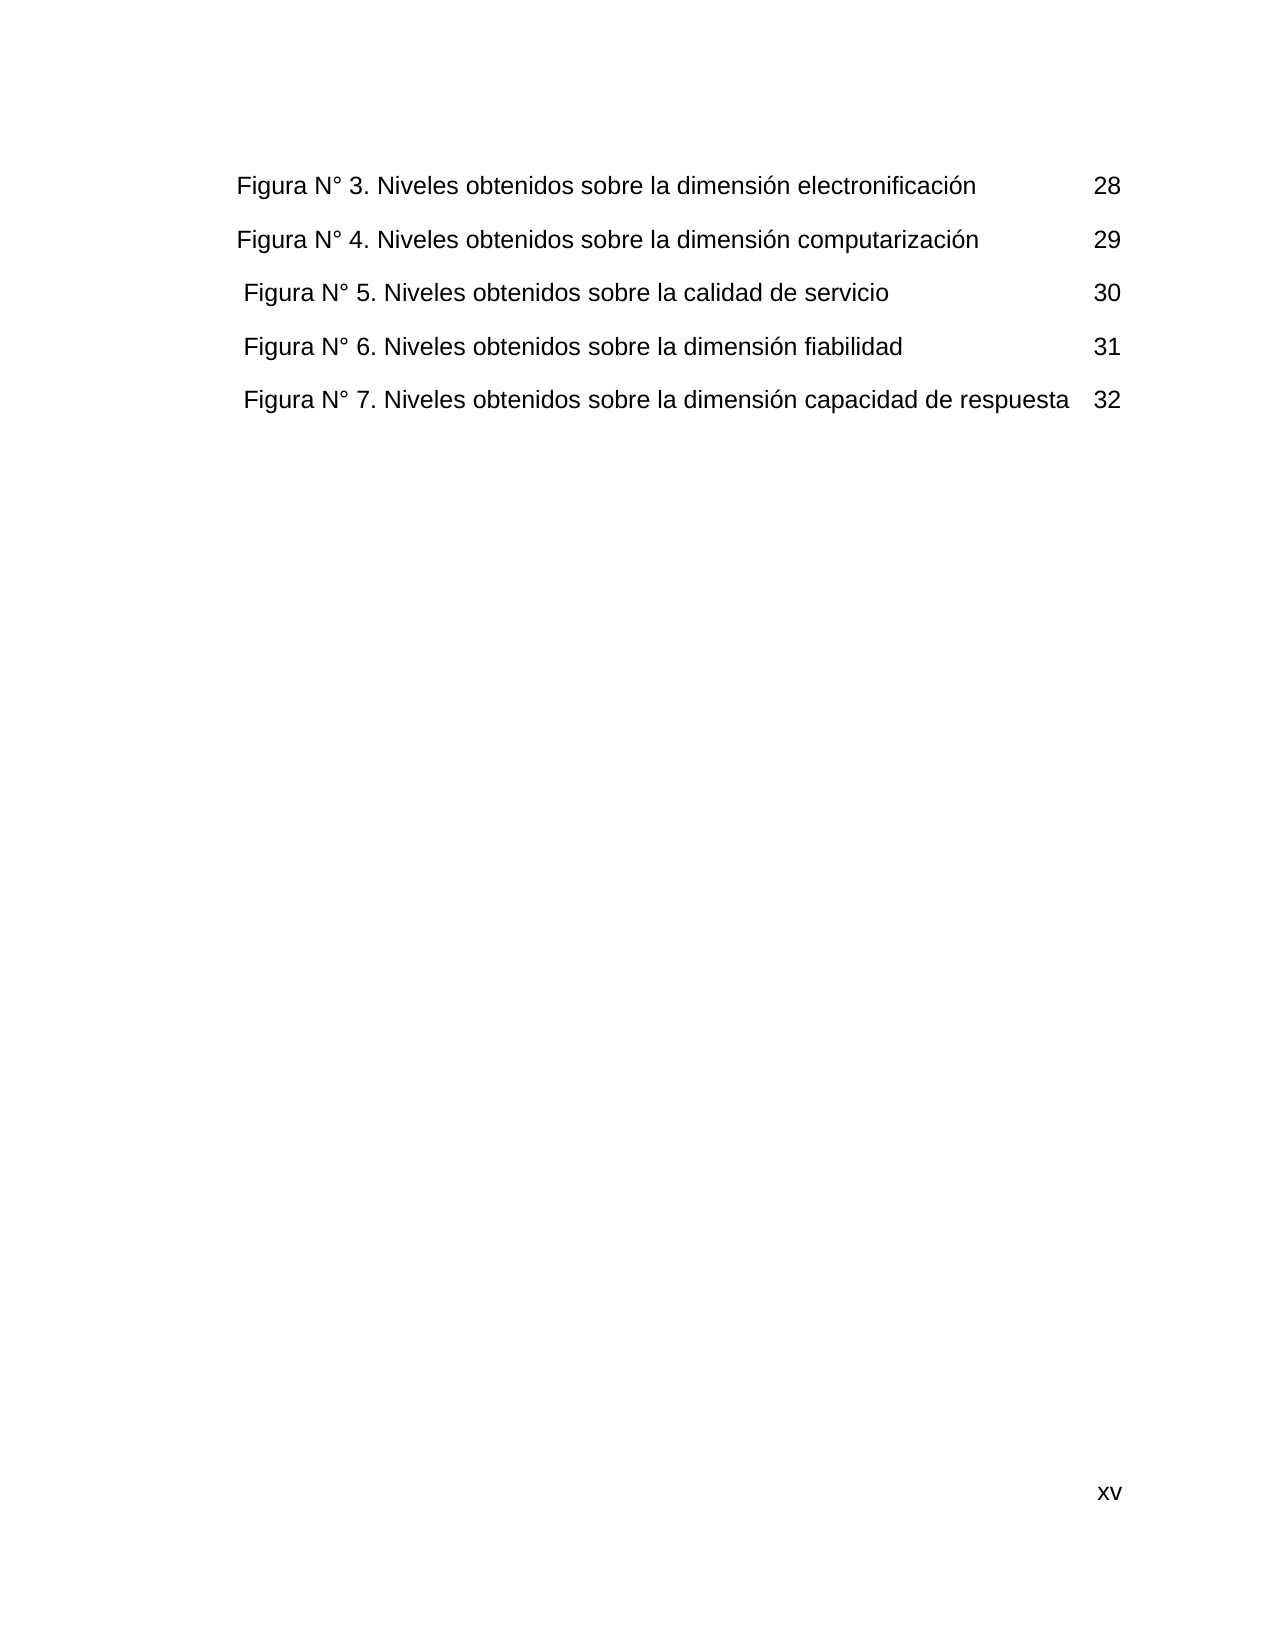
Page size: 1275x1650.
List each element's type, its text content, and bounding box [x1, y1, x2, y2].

text Figura N° 5. Niveles obtenidos sobre la calidad de servicio 30 [236, 278, 1122, 307]
text Figura N° 3. Niveles obtenidos sobre la dimensión electronificación 28 [236, 171, 1122, 200]
text Figura N° 6. Niveles obtenidos sobre la dimensión fiabilidad 31 [236, 332, 1122, 361]
text Figura N° 7. Niveles obtenidos sobre la dimensión capacidad de respuesta 32 [236, 385, 1122, 414]
text Figura N° 4. Niveles obtenidos sobre la dimensión computarización 29 [236, 225, 1122, 253]
